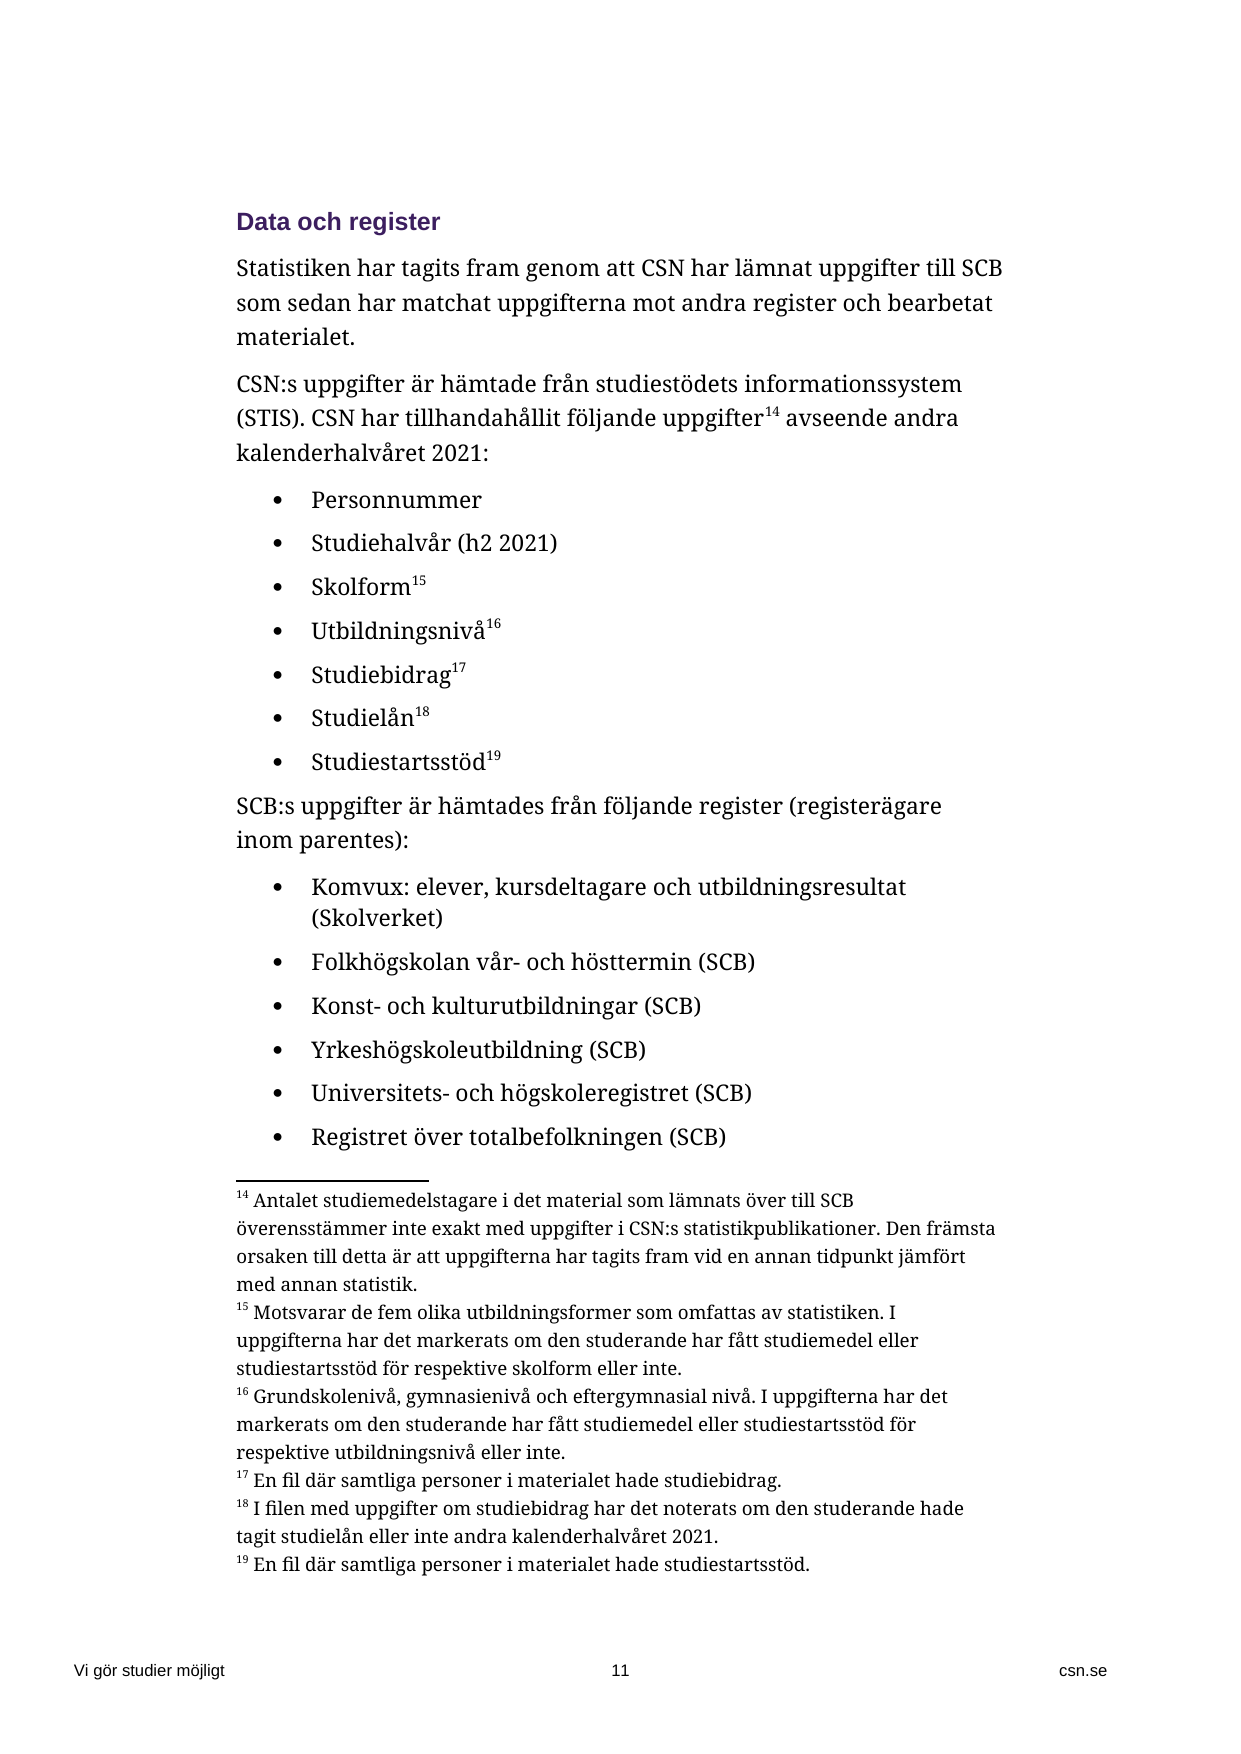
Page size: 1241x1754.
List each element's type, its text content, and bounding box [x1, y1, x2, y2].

list Konst- och kulturutbildningar (SCB) [274, 990, 1004, 1021]
subtitle Data och register [236, 207, 1004, 236]
text CSN:s uppgifter är hämtade från studiestödets informationssystem (STIS). CSN har tillhandahållit följande uppgifter avseende andra kalenderhalvåret 2021: [236, 368, 1004, 468]
list Personnummer [274, 483, 1004, 515]
list Folkhögskolan vår- och hösttermin (SCB) [274, 946, 1004, 977]
list Registret över totalbefolkningen (SCB) [274, 1121, 1004, 1152]
text Statistiken har tagits fram genom att CSN har lämnat uppgifter till SCB som sedan har matchat uppgifterna mot andra register och bearbetat materialet. [236, 252, 1004, 352]
text SCB:s uppgifter är hämtades från följande register (registerägare inom parentes): [236, 790, 1004, 855]
list Studiebidrag [274, 658, 1004, 690]
list Universitets- och högskoleregistret (SCB) [274, 1077, 1004, 1108]
list Studielån [274, 702, 1004, 733]
list Komvux: elever, kursdeltagare och utbildningsresultat (Skolverket) [274, 871, 1004, 933]
list Studiehalvår (h2 2021) [274, 527, 1004, 558]
list Studiestartsstöd [274, 746, 1004, 777]
list Utbildningsnivå [274, 615, 1004, 646]
list Yrkeshögskoleutbildning (SCB) [274, 1033, 1004, 1065]
list Skolform [274, 571, 1004, 602]
